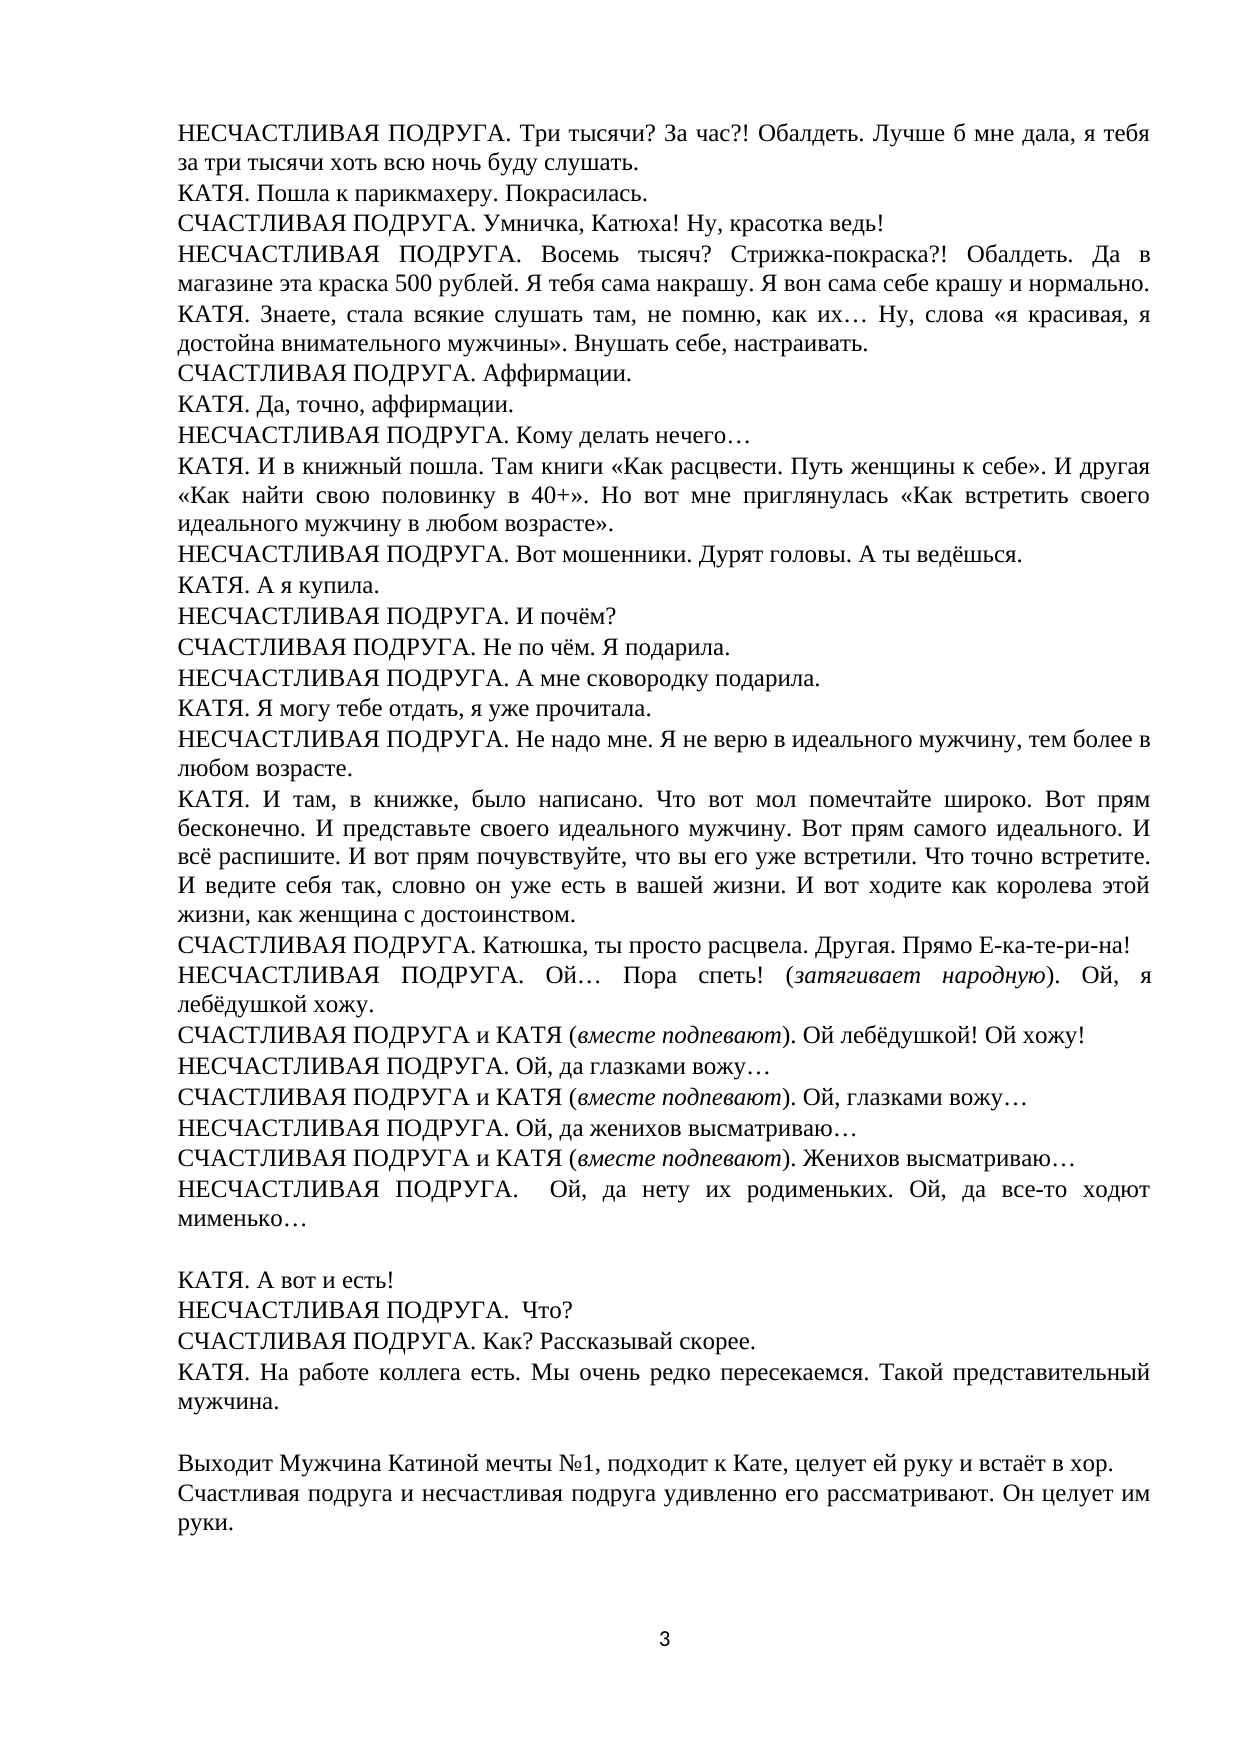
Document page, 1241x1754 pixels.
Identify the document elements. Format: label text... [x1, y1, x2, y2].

text КАТЯ. На работе коллега есть. Мы очень редко пересекаемся. Такой представительный мужчина. [177, 1357, 1152, 1415]
text КАТЯ. А я купила. [177, 570, 1152, 599]
text Выходит Мужчина Катиной мечты №1, подходит к Кате, целует ей руку и встаёт в хор. [177, 1448, 1152, 1476]
text СЧАСТЛИВАЯ ПОДРУГА. Катюшка, ты просто расцвела. Другая. Прямо Е-ка-те-ри-на! [177, 930, 1152, 958]
text КАТЯ. Да, точно, аффирмации. [177, 389, 1152, 418]
text НЕСЧАСТЛИВАЯ ПОДРУГА. А мне сковородку подарила. [177, 663, 1152, 691]
text НЕСЧАСТЛИВАЯ ПОДРУГА. Три тысячи? За час?! Обалдеть. Лучше б мне дала, я тебя за три тысячи хоть всю ночь буду слушать. [177, 118, 1152, 176]
text КАТЯ. А вот и есть! [177, 1265, 1152, 1293]
text КАТЯ. Пошла к парикмахеру. Покрасилась. [177, 178, 1152, 206]
text НЕСЧАСТЛИВАЯ ПОДРУГА. Не надо мне. Я не верю в идеального мужчину, тем более в любом возрасте. [177, 724, 1152, 782]
text КАТЯ. И там, в книжке, было написано. Что вот мол помечтайте широко. Вот прям бесконечно. И представьте своего идеального мужчину. Вот прям самого идеального. И всё распишите. И вот прям почувствуйте, что вы его уже встретили. Что точно встретите. И ведите себя так, словно он уже есть в вашей жизни. И вот ходите как королева этой жизни, как женщина с достоинством. [177, 784, 1152, 928]
text КАТЯ. Знаете, стала всякие слушать там, не помню, как их… Ну, слова «я красивая, я достойна внимательного мужчины». Внушать себе, настраивать. [177, 299, 1152, 356]
text НЕСЧАСТЛИВАЯ ПОДРУГА. Что? [177, 1296, 1152, 1324]
text СЧАСТЛИВАЯ ПОДРУГА и КАТЯ (вместе подпевают). Ой, глазками вожу… [177, 1082, 1152, 1111]
text НЕСЧАСТЛИВАЯ ПОДРУГА. Ой, да нету их родименьких. Ой, да все-то ходют мименько… [177, 1174, 1152, 1232]
text НЕСЧАСТЛИВАЯ ПОДРУГА. Ой, да женихов высматриваю… [177, 1113, 1152, 1141]
text НЕСЧАСТЛИВАЯ ПОДРУГА. Ой… Пора спеть! (затягивает народную). Ой, я лебёдушкой хожу. [177, 961, 1152, 1018]
text СЧАСТЛИВАЯ ПОДРУГА. Как? Рассказывай скорее. [177, 1326, 1152, 1355]
text СЧАСТЛИВАЯ ПОДРУГА. Умничка, Катюха! Ну, красотка ведь! [177, 208, 1152, 237]
text КАТЯ. И в книжный пошла. Там книги «Как расцвести. Путь женщины к себе». И другая «Как найти свою половинку в 40+». Но вот мне приглянулась «Как встретить своего идеального мужчину в любом возрасте». [177, 451, 1152, 537]
text НЕСЧАСТЛИВАЯ ПОДРУГА. Вот мошенники. Дурят головы. А ты ведёшься. [177, 539, 1152, 568]
text СЧАСТЛИВАЯ ПОДРУГА и КАТЯ (вместе подпевают). Ой лебёдушкой! Ой хожу! [177, 1020, 1152, 1049]
text НЕСЧАСТЛИВАЯ ПОДРУГА. И почём? [177, 601, 1152, 630]
text КАТЯ. Я могу тебе отдать, я уже прочитала. [177, 693, 1152, 722]
text НЕСЧАСТЛИВАЯ ПОДРУГА. Восемь тысяч? Стрижка-покраска?! Обалдеть. Да в магазине эта краска 500 рублей. Я тебя сама накрашу. Я вон сама себе крашу и нормально. [177, 239, 1152, 297]
text СЧАСТЛИВАЯ ПОДРУГА и КАТЯ (вместе подпевают). Женихов высматриваю… [177, 1143, 1152, 1172]
text СЧАСТЛИВАЯ ПОДРУГА. Не по чём. Я подарила. [177, 632, 1152, 661]
text НЕСЧАСТЛИВАЯ ПОДРУГА. Ой, да глазками вожу… [177, 1051, 1152, 1080]
text НЕСЧАСТЛИВАЯ ПОДРУГА. Кому делать нечего… [177, 420, 1152, 449]
text Счастливая подруга и несчастливая подруга удивленно его рассматривают. Он целует им руки. [177, 1478, 1152, 1536]
text СЧАСТЛИВАЯ ПОДРУГА. Аффирмации. [177, 358, 1152, 387]
